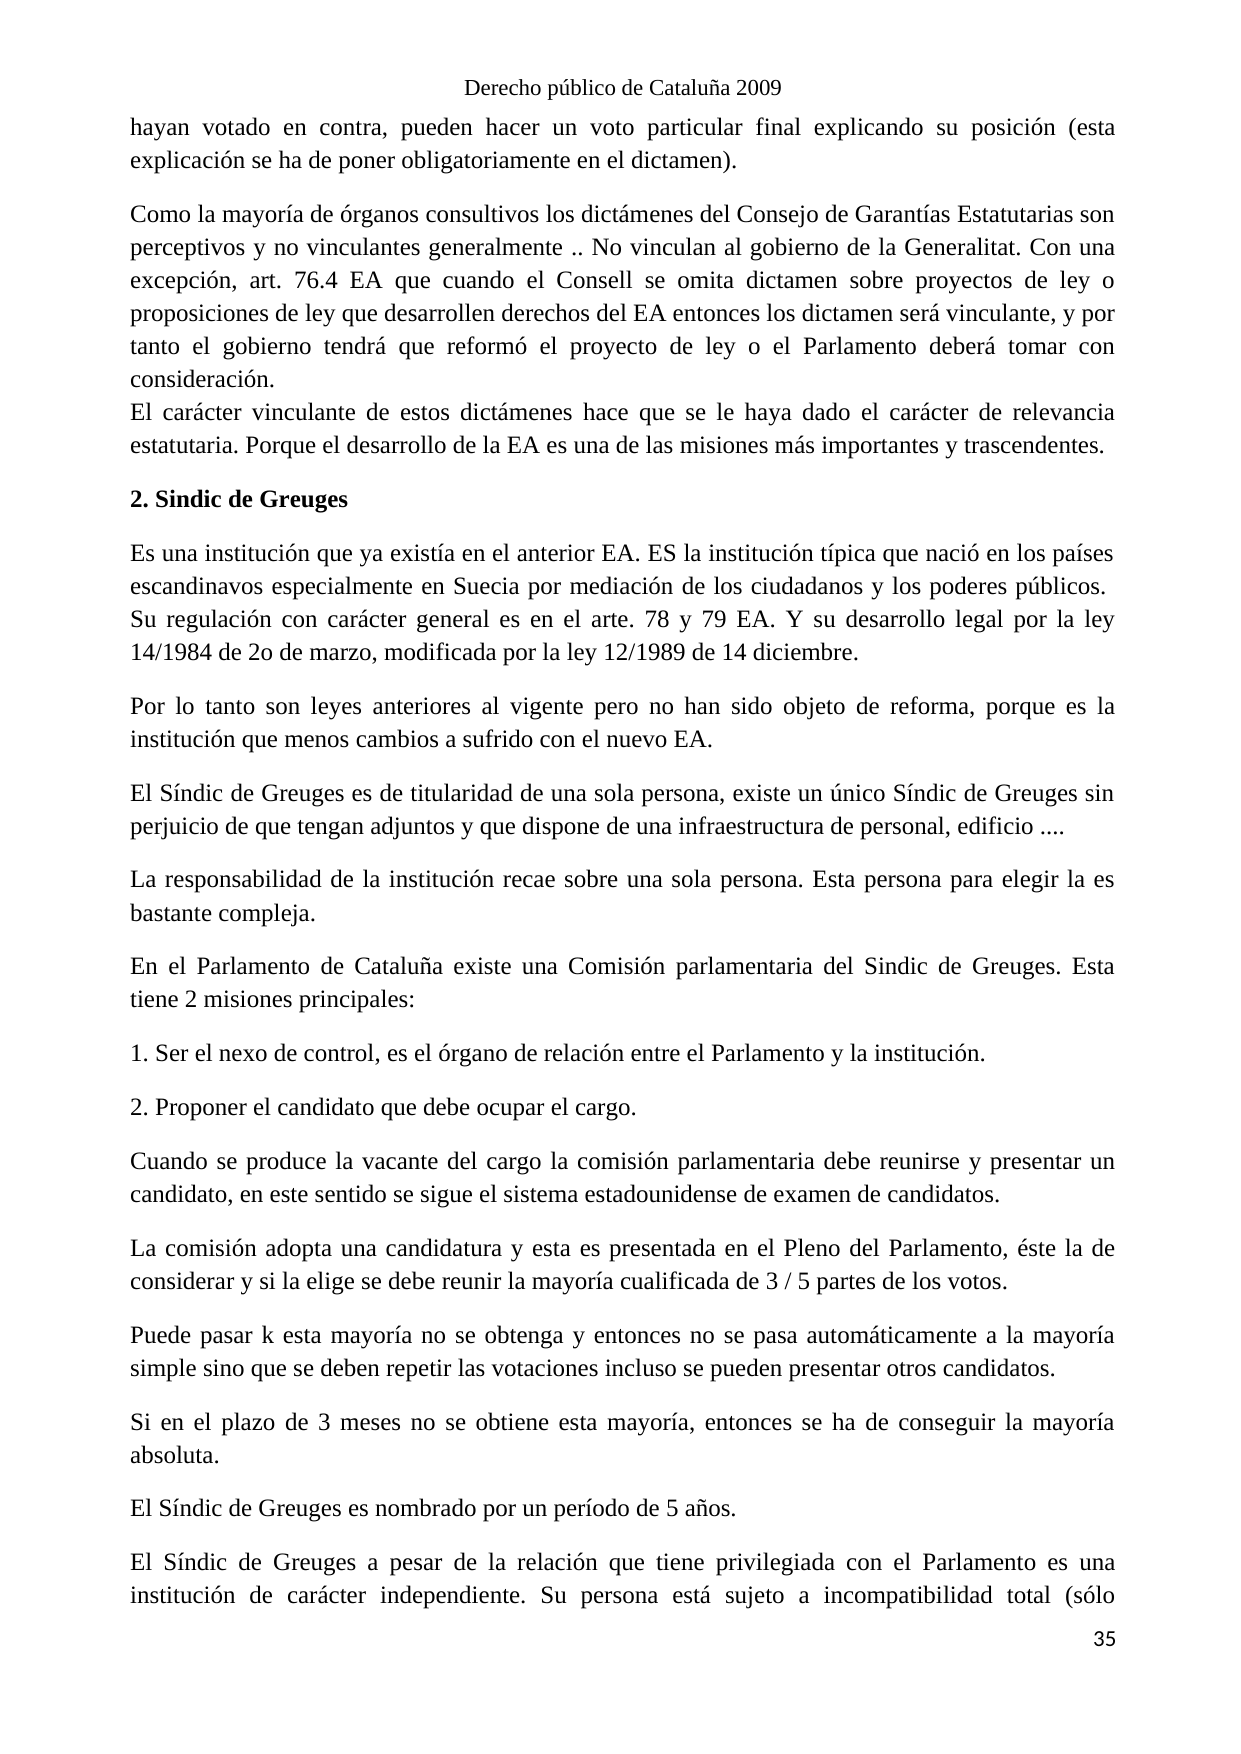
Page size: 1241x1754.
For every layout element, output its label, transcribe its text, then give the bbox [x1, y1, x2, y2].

text 2. Sindic de Greuges [130, 484, 1116, 513]
text Si en el plazo de 3 meses no se obtiene esta mayoría, entonces se ha de conseguir la mayoría absoluta. [130, 1407, 1116, 1468]
text En el Parlamento de Cataluña existe una Comisión parlamentaria del Sindic de Greuges. Esta tiene 2 misiones principales: [130, 951, 1116, 1013]
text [130, 1547, 1116, 1609]
text Puede pasar k esta mayoría no se obtenga y entonces no se pasa automáticamente a la mayoría simple sino que se deben repetir las votaciones incluso se pueden presentar otros candidatos. [130, 1320, 1116, 1382]
text 1. Ser el nexo de control, es el órgano de relación entre el Parlamento y la institución. [130, 1038, 1116, 1067]
text La comisión adopta una candidatura y esta es presentada en el Pleno del Parlamento, éste la de considerar y si la elige se debe reunir la mayoría cualificada de 3 / 5 partes de los votos. [130, 1233, 1116, 1295]
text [130, 112, 1116, 174]
text La responsabilidad de la institución recae sobre una sola persona. Esta persona para elegir la es bastante compleja. [130, 864, 1116, 926]
text El Síndic de Greuges es nombrado por un período de 5 años. [130, 1493, 1116, 1522]
text Como la mayoría de órganos consultivos los dictámenes del Consejo de Garantías Estatutarias son perceptivos y no vinculantes generalmente .. No vinculan al gobierno de la Generalitat. Con una excepción, art. 76.4 EA que cuando el Consell se omita dictamen sobre proyectos de ley o proposiciones de ley que desarrollen derechos del EA entonces los dictamen será vinculante, y por tanto el gobierno tendrá que reformó el proyecto de ley o el Parlamento deberá tomar con consideración. El carácter vinculante de estos dictámenes hace que se le haya dado el carácter de relevancia estatutaria. Porque el desarrollo de la EA es una de las misiones más importantes y trascendentes. [130, 199, 1116, 459]
text El Síndic de Greuges es de titularidad de una sola persona, existe un único Síndic de Greuges sin perjuicio de que tengan adjuntos y que dispone de una infraestructura de personal, edificio .... [130, 778, 1116, 839]
text 2. Proponer el candidato que debe ocupar el cargo. [130, 1092, 1116, 1121]
text Por lo tanto son leyes anteriores al vigente pero no han sido objeto de reforma, porque es la institución que menos cambios a sufrido con el nuevo EA. [130, 691, 1116, 753]
text Cuando se produce la vacante del cargo la comisión parlamentaria debe reunirse y presentar un candidato, en este sentido se sigue el sistema estadounidense de examen de candidatos. [130, 1146, 1116, 1208]
text Es una institución que ya existía en el anterior EA. ES la institución típica que nació en los países escandinavos especialmente en Suecia por mediación de los ciudadanos y los poderes públicos. Su regulación con carácter general es en el arte. 78 y 79 EA. Y su desarrollo legal por la ley 14/1984 de 2o de marzo, modificada por la ley 12/1989 de 14 diciembre. [130, 538, 1116, 666]
